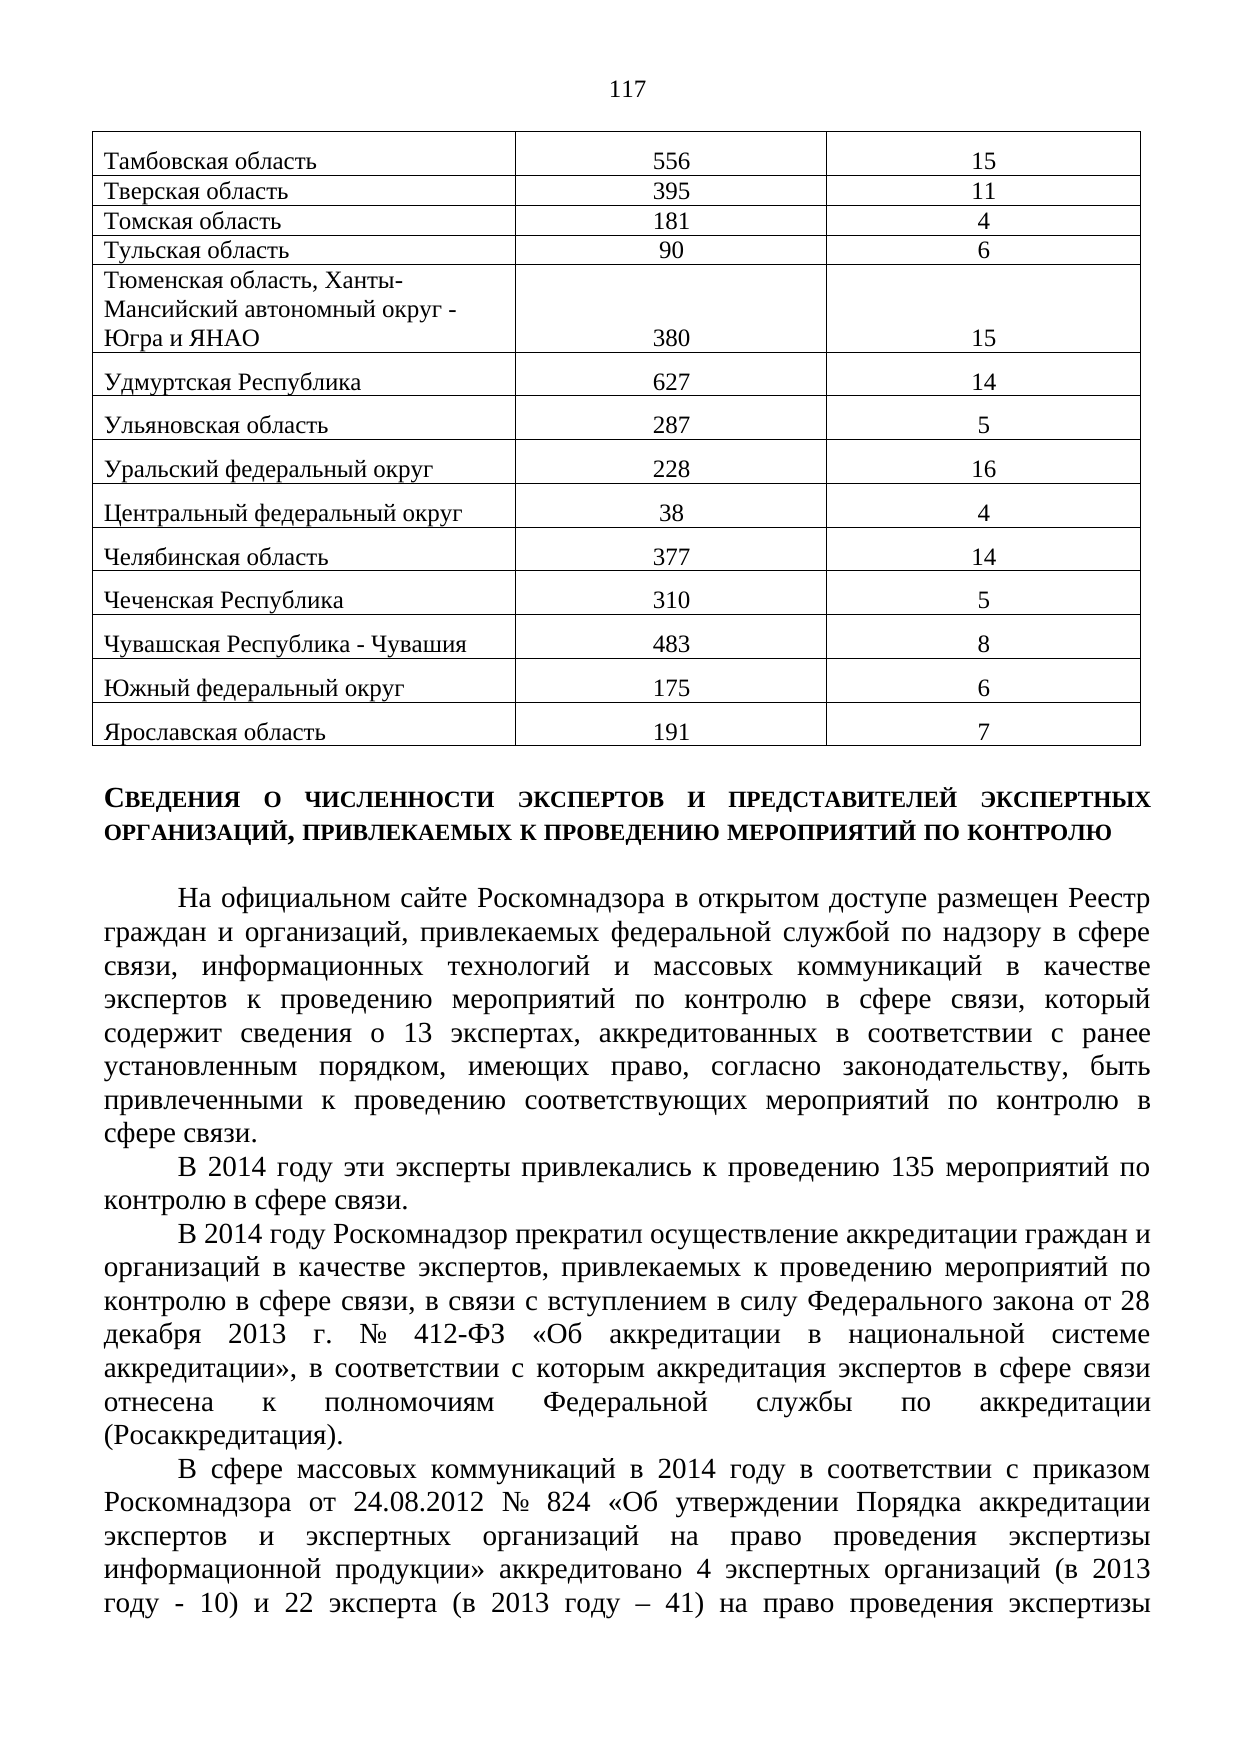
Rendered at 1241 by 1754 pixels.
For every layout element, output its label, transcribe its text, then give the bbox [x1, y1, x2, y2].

table_cell Тамбовская область [93, 132, 515, 175]
table_cell 175 [516, 659, 826, 702]
table_cell Южный федеральный округ [93, 659, 515, 702]
table_cell 5 [827, 396, 1140, 439]
table_cell 191 [516, 703, 826, 745]
table_cell Чувашская Республика - Чувашия [93, 615, 515, 658]
table_cell 627 [516, 353, 826, 395]
table_cell 7 [827, 703, 1140, 745]
table_cell 6 [827, 236, 1140, 264]
table_cell 181 [516, 206, 826, 234]
table_cell Тверская область [93, 176, 515, 205]
table_cell 5 [827, 571, 1140, 614]
table_cell 556 [516, 132, 826, 175]
text На официальном сайте Роскомнадзора в открытом доступе размещен Реестр граждан и организаций, привлекаемых федеральной службой по надзору в сфере связи, информационных технологий и массовых коммуникаций в качестве экспертов к проведению мероприятий по контролю в сфере связи, который содержит сведения о 13 экспертах, аккредитованных в соответствии с ранее установленным порядком, имеющих право, согласно законодательству, быть привлеченными к проведению соответствующих мероприятий по контролю в сфере связи. [103, 881, 1152, 1149]
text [103, 1451, 1152, 1618]
table_cell 380 [516, 265, 826, 352]
subtitle Сведения о численности экспертов и представителей экспертных организаций, привлекаемых к проведению мероприятий по контролю [103, 780, 1152, 847]
table_cell 6 [827, 659, 1140, 702]
table_cell 16 [827, 440, 1140, 483]
table_cell 38 [516, 484, 826, 527]
table_cell 483 [516, 615, 826, 658]
table_cell 4 [827, 484, 1140, 527]
table_cell 395 [516, 176, 826, 205]
table_cell Удмуртская Республика [93, 353, 515, 395]
table_cell Ярославская область [93, 703, 515, 745]
table_cell 4 [827, 206, 1140, 234]
table_cell Уральский федеральный округ [93, 440, 515, 483]
text В 2014 году Роскомнадзор прекратил осуществление аккредитации граждан и организаций в качестве экспертов, привлекаемых к проведению мероприятий по контролю в сфере связи, в связи с вступлением в силу Федерального закона от 28 декабря 2013 г. № 412-ФЗ «Об аккредитации в национальной системе аккредитации», в соответствии с которым аккредитация экспертов в сфере связи отнесена к полномочиям Федеральной службы по аккредитации (Росаккредитация). [103, 1216, 1152, 1451]
table_cell Челябинская область [93, 528, 515, 570]
table_cell Тюменская область, Ханты-Мансийский автономный округ - Югра и ЯНАО [93, 265, 515, 352]
table_cell 228 [516, 440, 826, 483]
table_cell Чеченская Республика [93, 571, 515, 614]
text В 2014 году эти эксперты привлекались к проведению 135 мероприятий по контролю в сфере связи. [103, 1149, 1152, 1216]
table_cell 11 [827, 176, 1140, 205]
table_cell Тульская область [93, 236, 515, 264]
table_cell Центральный федеральный округ [93, 484, 515, 527]
table_cell 90 [516, 236, 826, 264]
table_cell 14 [827, 353, 1140, 395]
table_cell 8 [827, 615, 1140, 658]
table_cell 310 [516, 571, 826, 614]
table_cell 14 [827, 528, 1140, 570]
table_cell Томская область [93, 206, 515, 234]
table_cell 287 [516, 396, 826, 439]
table_cell 15 [827, 132, 1140, 175]
table_cell 15 [827, 265, 1140, 352]
table_cell Ульяновская область [93, 396, 515, 439]
table_cell 377 [516, 528, 826, 570]
